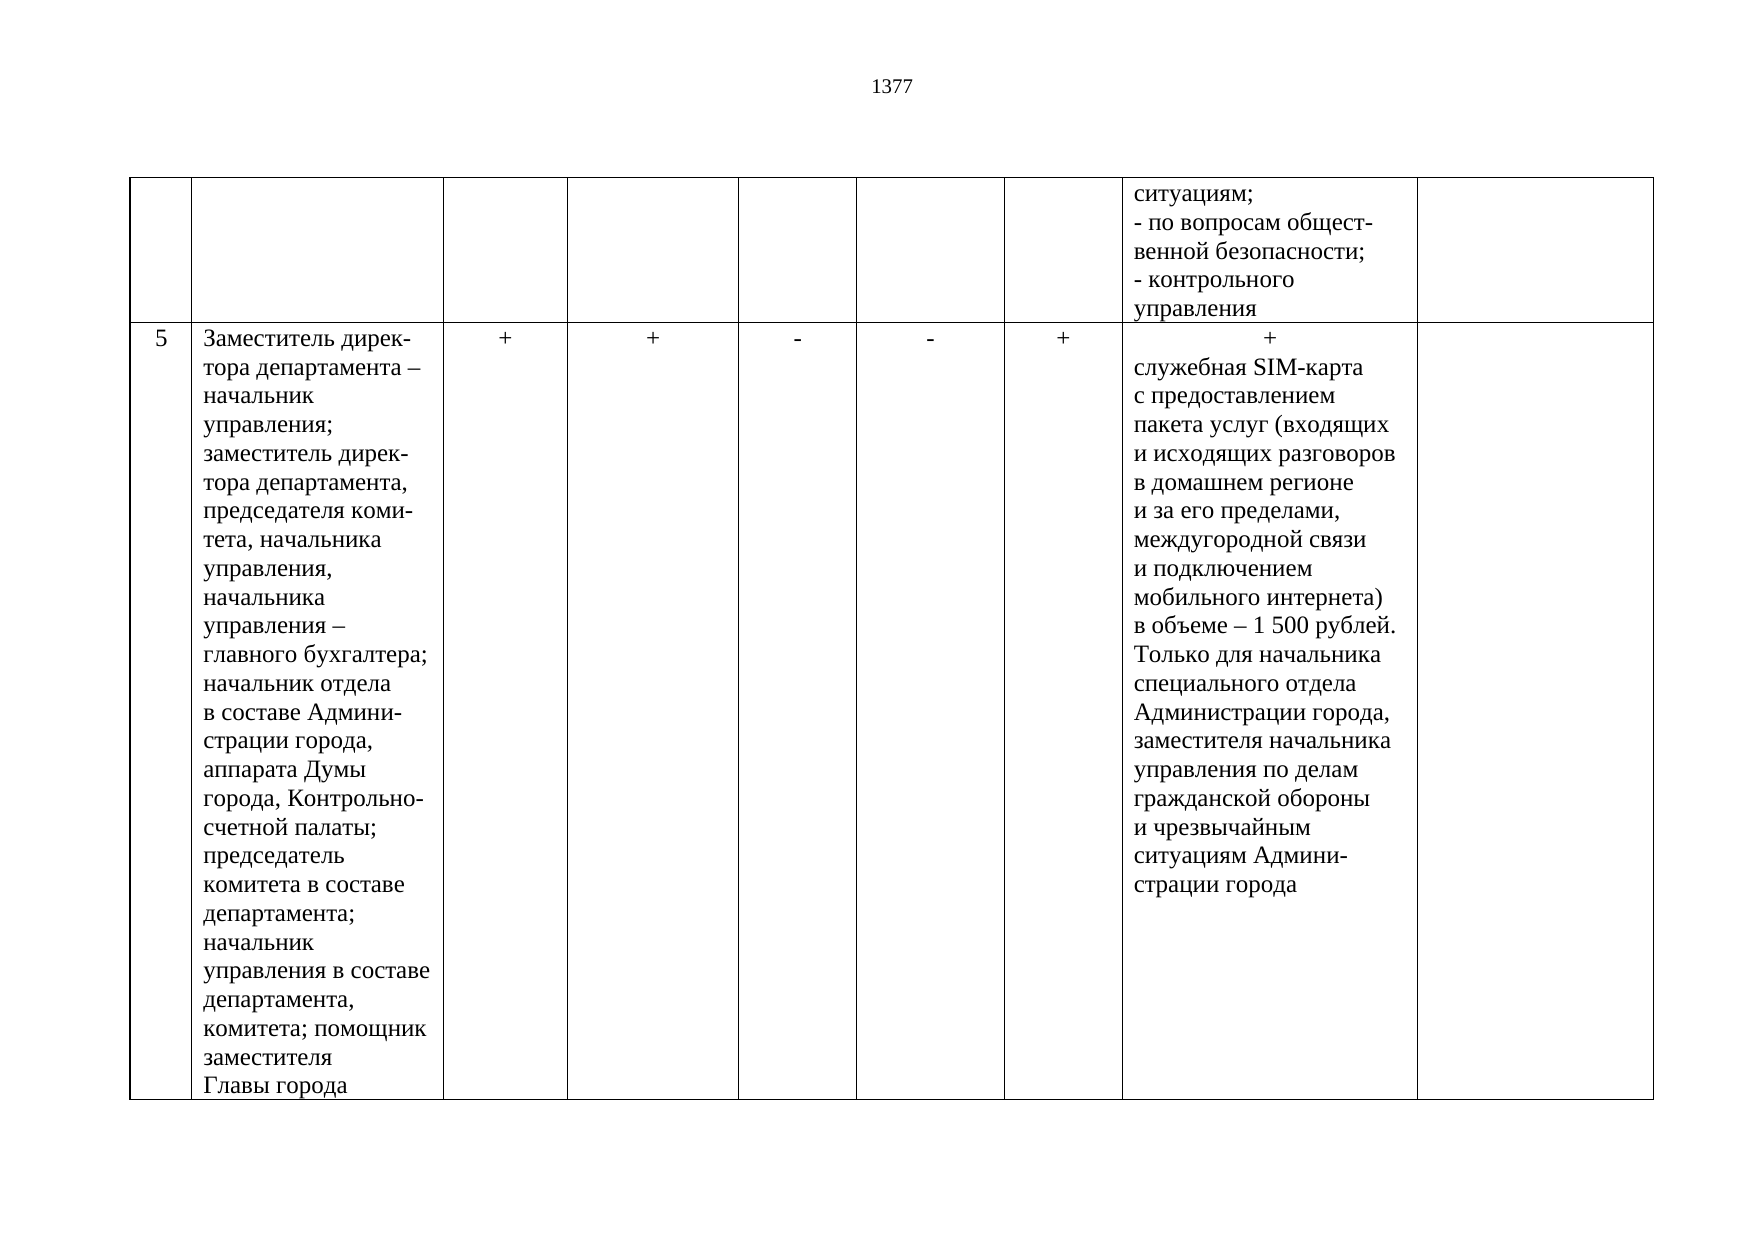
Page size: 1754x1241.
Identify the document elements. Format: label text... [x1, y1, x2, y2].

table_cell - [857, 323, 1004, 1099]
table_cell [1123, 323, 1417, 1099]
table_cell + [1005, 323, 1122, 1099]
table_cell - [739, 323, 856, 1099]
table_cell [1418, 178, 1653, 322]
table_cell - [857, 178, 1004, 322]
table_cell + [444, 323, 567, 1099]
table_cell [192, 323, 443, 1099]
table_cell + [568, 178, 738, 322]
table_cell 4 [131, 178, 191, 322]
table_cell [192, 178, 443, 322]
table_cell + [568, 323, 738, 1099]
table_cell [1123, 178, 1417, 322]
table_cell 5 [131, 323, 191, 1099]
table_cell + [1005, 178, 1122, 322]
table_cell - [739, 178, 856, 322]
table_cell + [444, 178, 567, 322]
table_cell [1418, 323, 1653, 1099]
